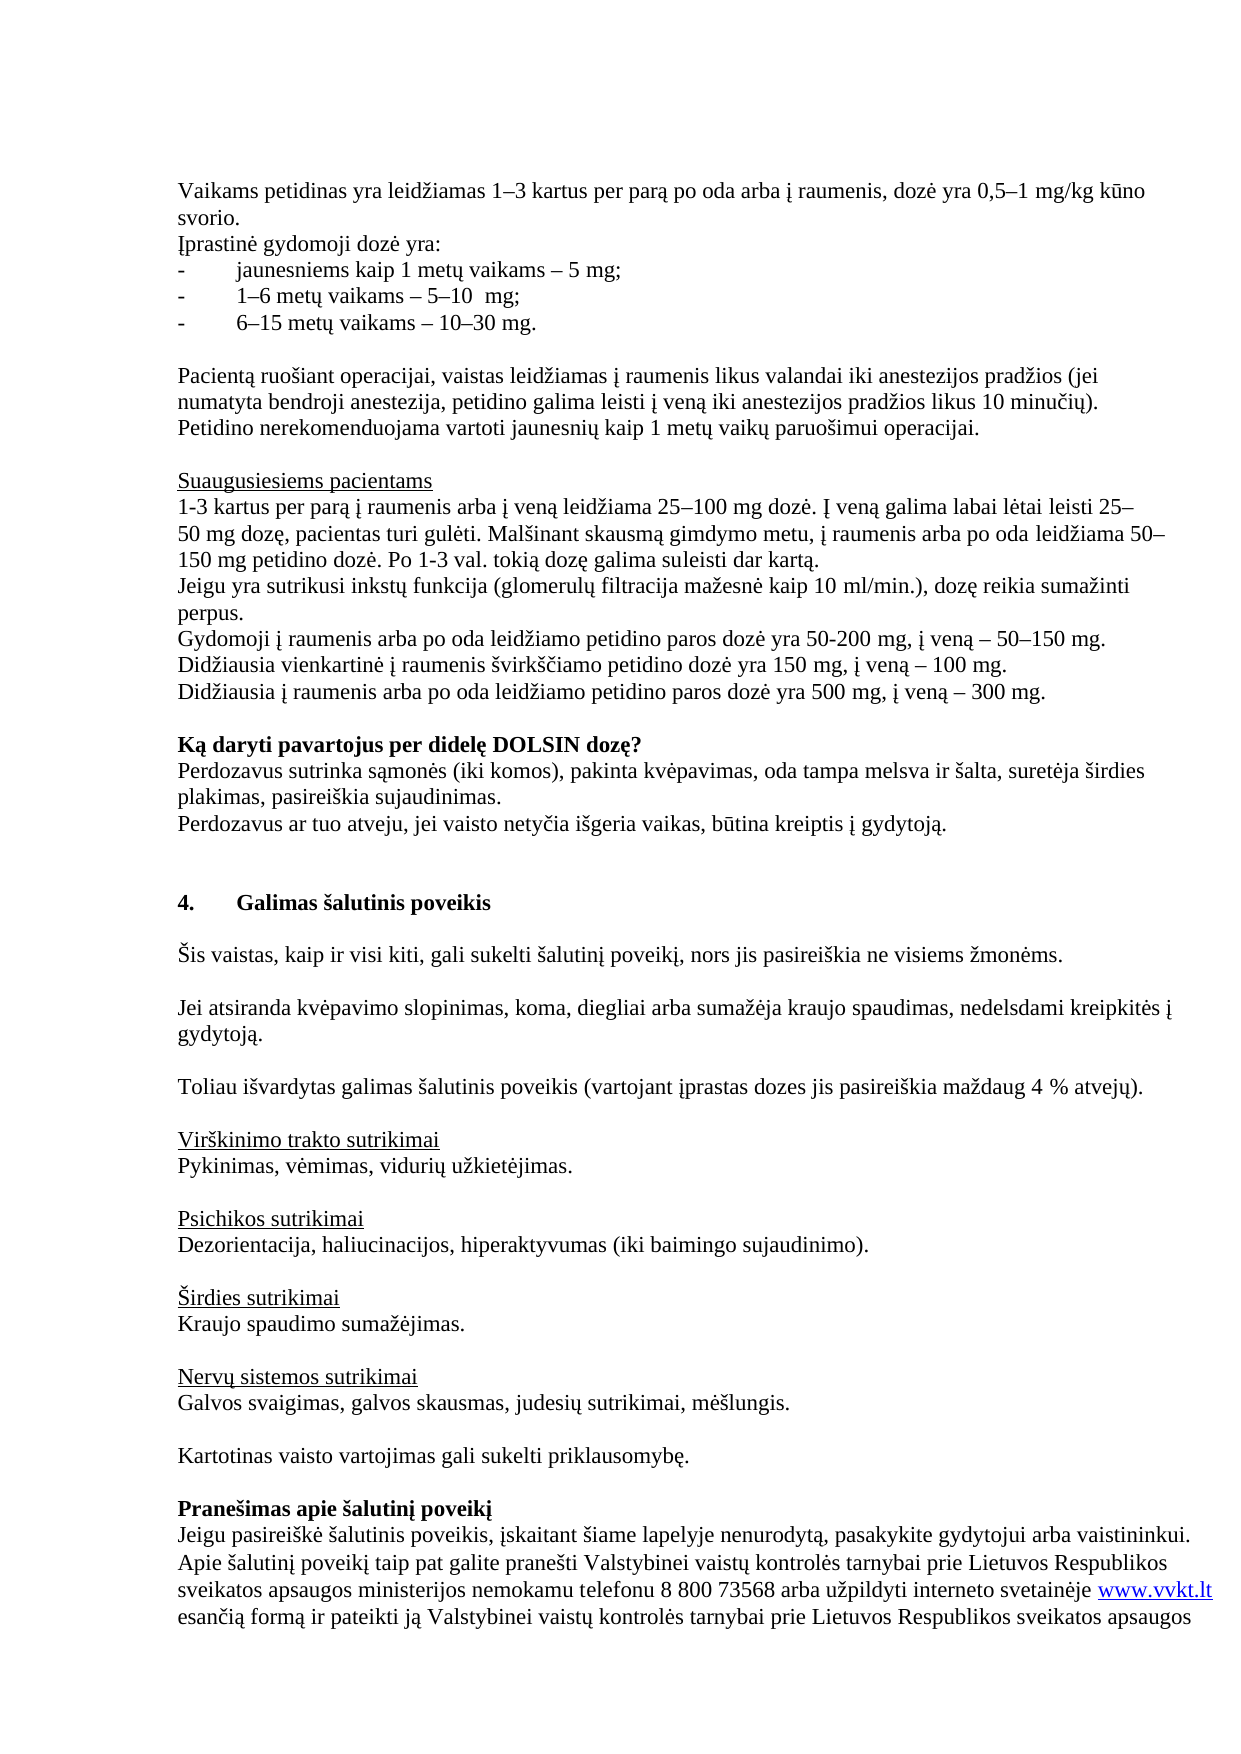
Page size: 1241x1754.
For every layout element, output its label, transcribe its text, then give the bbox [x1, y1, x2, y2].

text Jei atsiranda kvėpavimo slopinimas, koma, diegliai arba sumažėja kraujo spaudimas, nedelsdami kreipkitės į gydytoją. [177, 994, 1181, 1047]
text Pranešimas apie šalutinį poveikį [177, 1495, 1181, 1521]
text Pykinimas, vėmimas, vidurių užkietėjimas. [177, 1152, 1181, 1179]
text Psichikos sutrikimai [177, 1205, 1181, 1231]
text Perdozavus sutrinka sąmonės (iki komos), pakinta kvėpavimas, oda tampa melsva ir šalta, suretėja širdies plakimas, pasireiškia sujaudinimas. [177, 757, 1181, 810]
text Šis vaistas, kaip ir visi kiti, gali sukelti šalutinį poveikį, nors jis pasireiškia ne visiems žmonėms. [177, 941, 1181, 968]
text 1-3 kartus per parą į raumenis arba į veną leidžiama 25–100 mg dozė. Į veną galima labai lėtai leisti 25–50 mg dozę, pacientas turi gulėti. Malšinant skausmą gimdymo metu, į raumenis arba po oda leidžiama 50–150 mg petidino dozė. Po 1-3 val. tokią dozę galima suleisti dar kartą. [177, 493, 1181, 572]
text Perdozavus ar tuo atveju, jei vaisto netyčia išgeria vaikas, būtina kreiptis į gydytoją. [177, 810, 1181, 836]
text Įprastinė gydomoji dozė yra: [177, 230, 1181, 256]
text Didžiausia į raumenis arba po oda leidžiamo petidino paros dozė yra 500 mg, į veną – 300 mg. [177, 678, 1181, 704]
text Pacientą ruošiant operacijai, vaistas leidžiamas į raumenis likus valandai iki anestezijos pradžios (jei numatyta bendroji anestezija, petidino galima leisti į veną iki anestezijos pradžios likus 10 minučių). Petidino nerekomenduojama vartoti jaunesnių kaip 1 metų vaikų paruošimui operacijai. [177, 362, 1181, 441]
text Suaugusiesiems pacientams [177, 467, 1181, 493]
text Širdies sutrikimai [177, 1284, 1181, 1310]
text Didžiausia vienkartinė į raumenis švirkščiamo petidino dozė yra 150 mg, į veną – 100 mg. [177, 652, 1181, 678]
text Virškinimo trakto sutrikimai [177, 1126, 1181, 1152]
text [177, 1521, 1228, 1629]
list 6–15 metų vaikams – 10–30 mg. [177, 309, 1181, 335]
list jaunesniems kaip 1 metų vaikams – 5 mg; [177, 256, 1181, 283]
text Galvos svaigimas, galvos skausmas, judesių sutrikimai, mėšlungis. [177, 1389, 1181, 1416]
text Kartotinas vaisto vartojimas gali sukelti priklausomybę. [177, 1442, 1181, 1468]
text Toliau išvardytas galimas šalutinis poveikis (vartojant įprastas dozes jis pasireiškia maždaug 4 % atvejų). [177, 1073, 1181, 1099]
text Ką daryti pavartojus per didelę DOLSIN dozę? [177, 731, 1181, 757]
text Nervų sistemos sutrikimai [177, 1363, 1181, 1389]
list 1–6 metų vaikams – 5–10 mg; [177, 283, 1181, 309]
text Vaikams petidinas yra leidžiamas 1–3 kartus per parą po oda arba į raumenis, dozė yra 0,5–1 mg/kg kūno svorio. [177, 177, 1181, 230]
text Dezorientacija, haliucinacijos, hiperaktyvumas (iki baimingo sujaudinimo). [177, 1231, 1181, 1258]
text Kraujo spaudimo sumažėjimas. [177, 1310, 1181, 1337]
text Jeigu yra sutrikusi inkstų funkcija (glomerulų filtracija mažesnė kaip 10 ml/min.), dozę reikia sumažinti perpus. [177, 572, 1181, 625]
text 4. Galimas šalutinis poveikis [177, 889, 1181, 915]
text Gydomoji į raumenis arba po oda leidžiamo petidino paros dozė yra 50-200 mg, į veną – 50–150 mg. [177, 625, 1181, 652]
